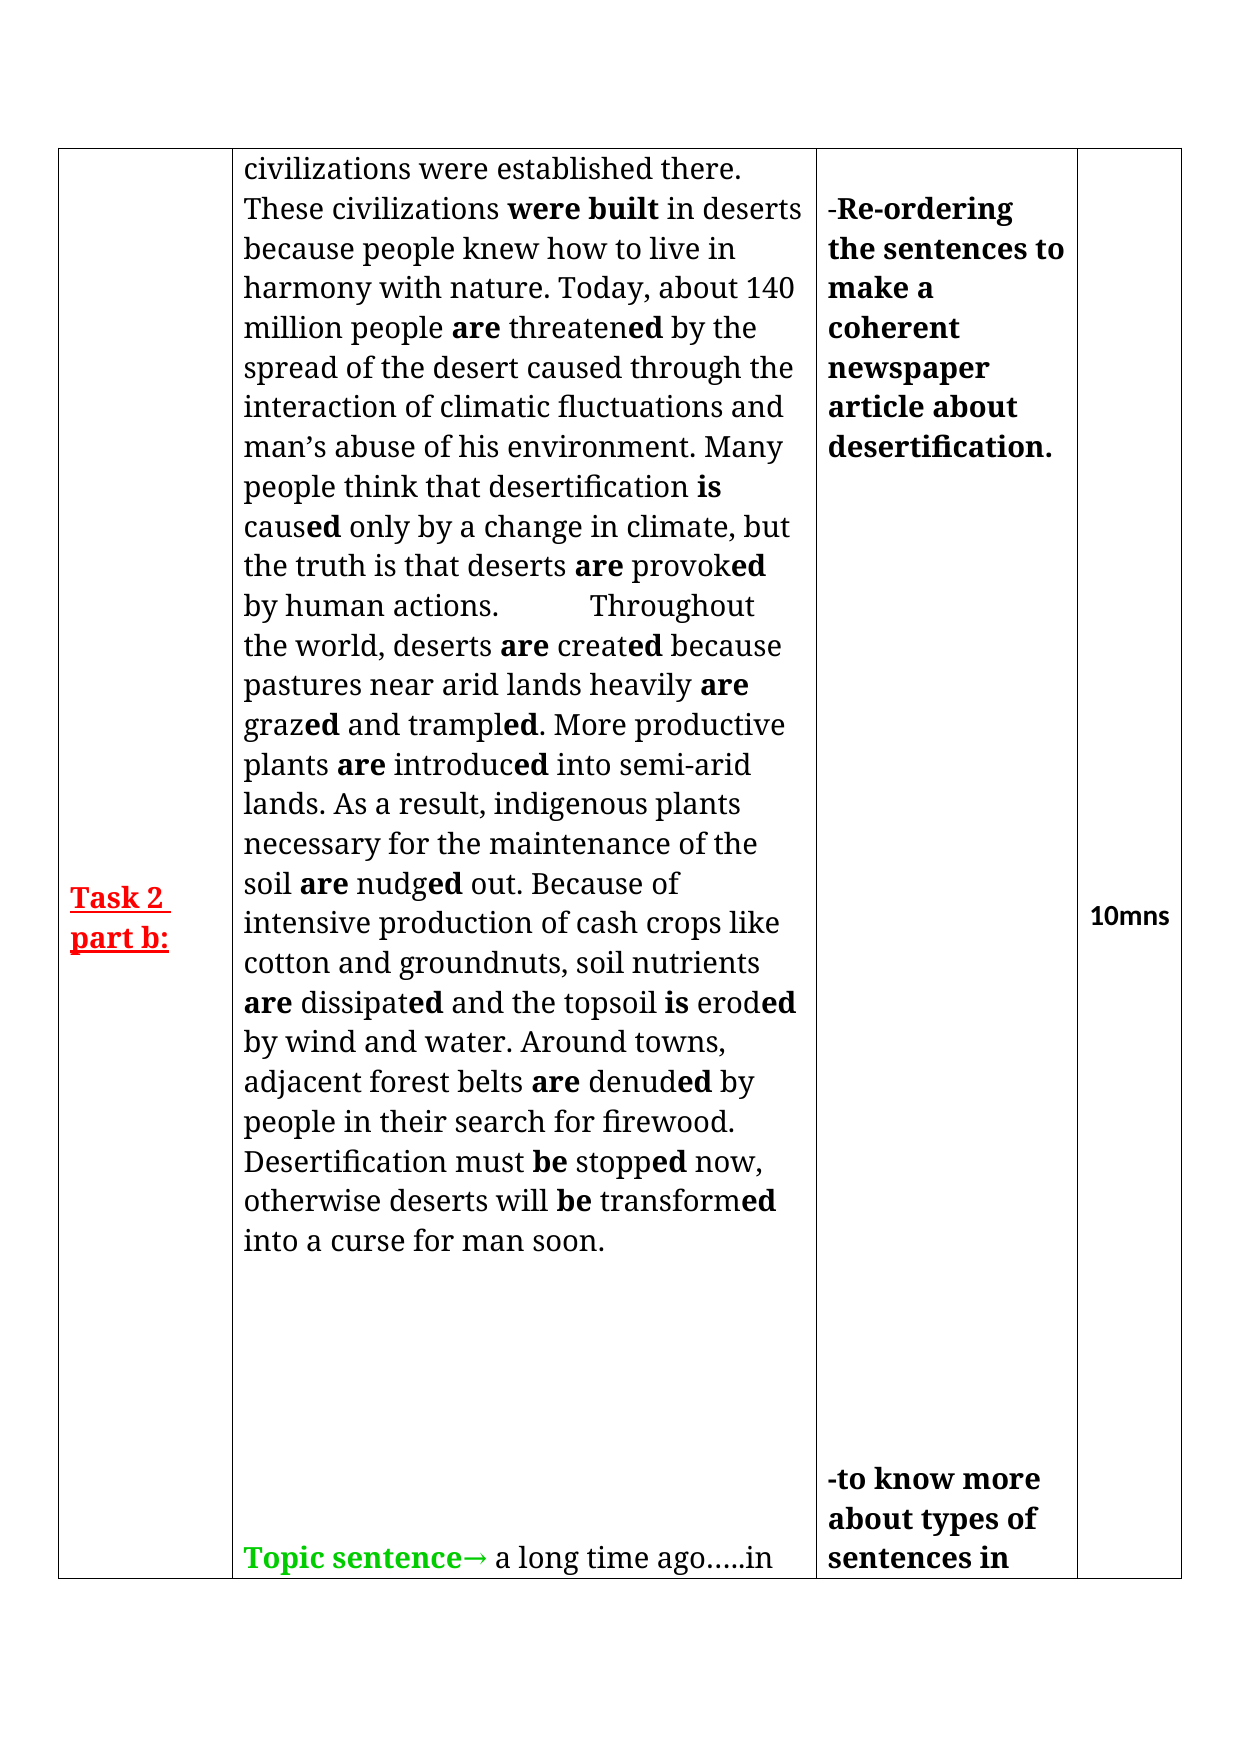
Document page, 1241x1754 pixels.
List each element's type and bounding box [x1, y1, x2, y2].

table_cell [1078, 149, 1181, 1577]
table_cell [59, 149, 232, 1577]
table_cell [817, 149, 1077, 1577]
table_cell [233, 149, 816, 1577]
